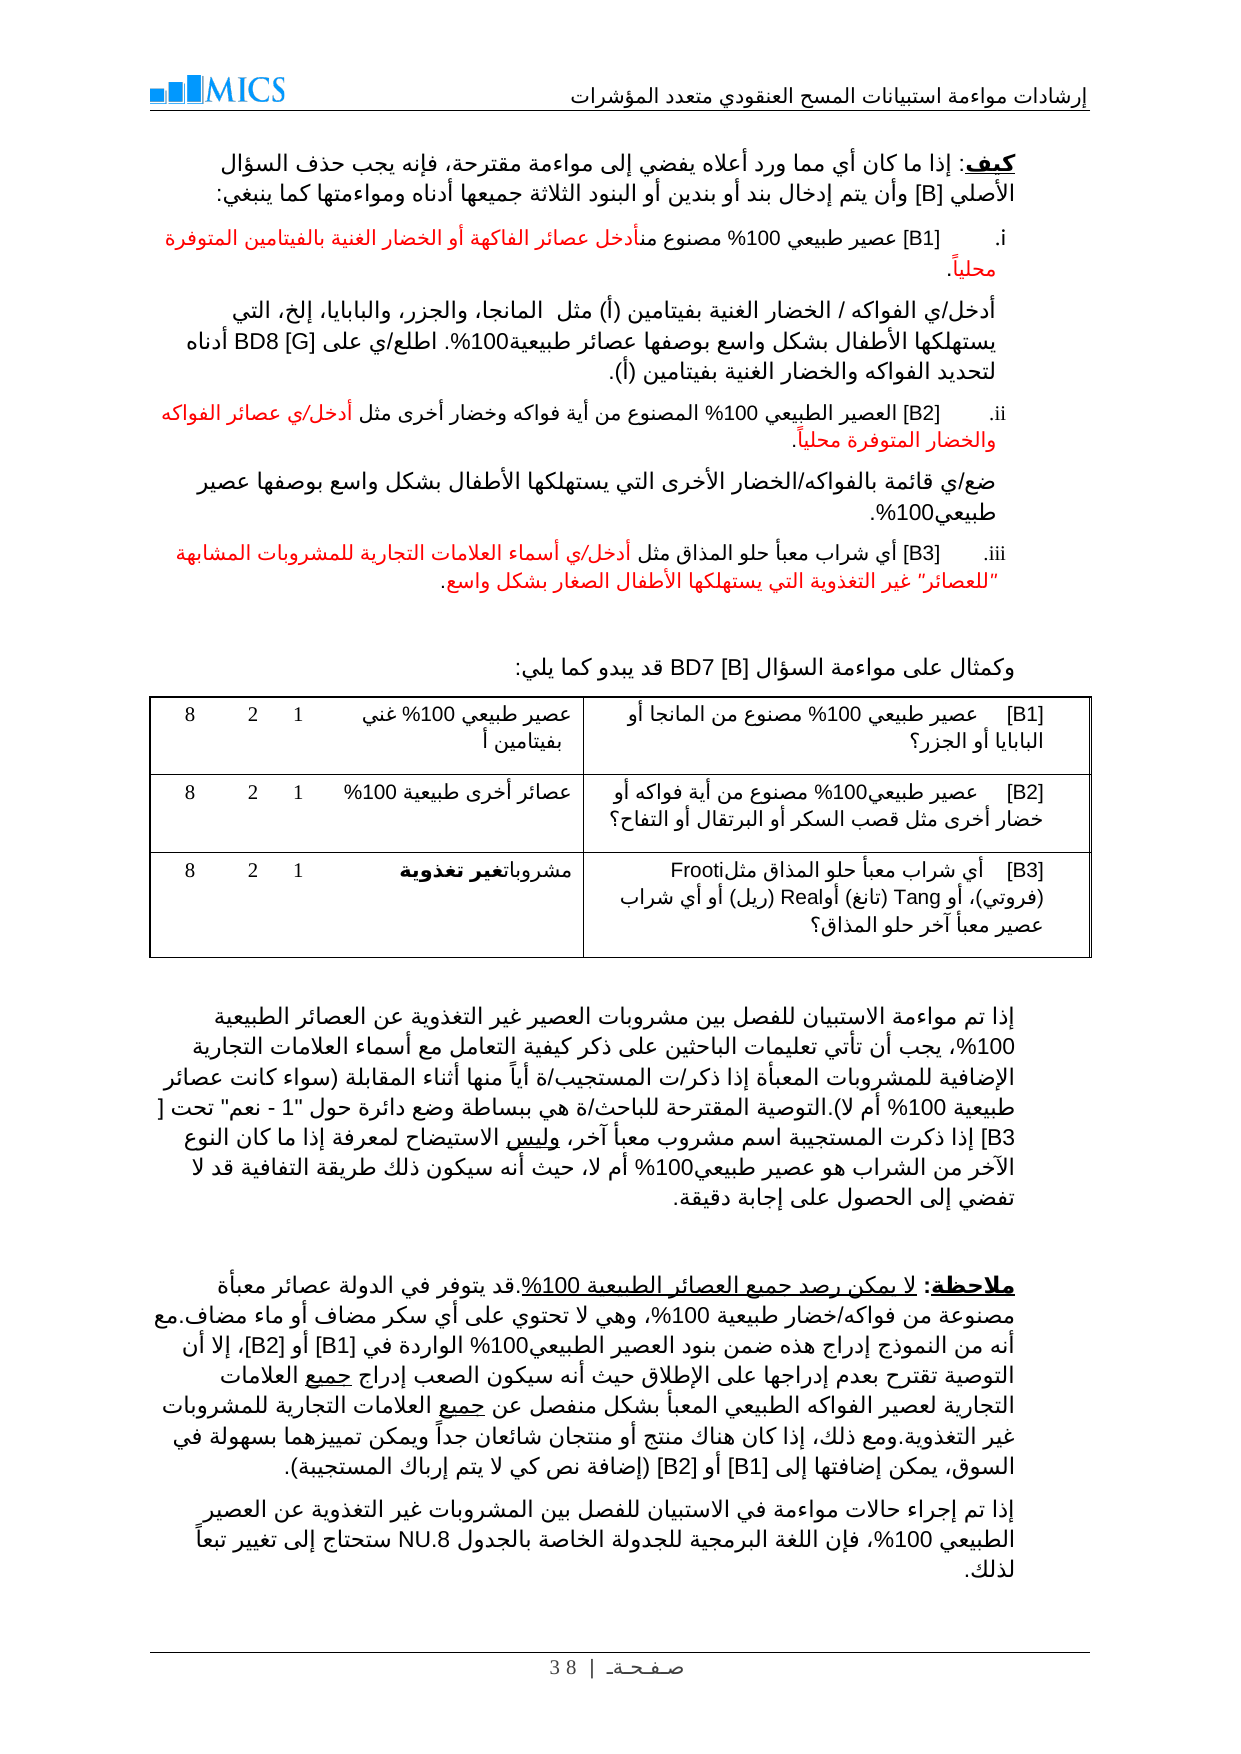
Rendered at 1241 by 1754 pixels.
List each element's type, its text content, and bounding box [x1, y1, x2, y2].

list ضع/ي قائمة بالفواكه/الخضار الأخرى التي يستهلكها الأطفال بشكل واسع بوصفها عصير طبيعي100%. [150, 468, 1006, 525]
table_cell 1 [276, 853, 320, 957]
table_cell 1 [276, 775, 320, 852]
table_header 1 [276, 698, 320, 774]
table_header 8 [151, 698, 230, 774]
text أدخل/ي الفواكه / الخضار الغنية بفيتامين (أ) مثل المانجا، والجزر، والبابايا، إلخ، التي يستهلكها الأطفال بشكل واسع بوصفها عصائر طبيعية100%. اطلع/ي على [G] BD8 أدناه لتحديد الفواكه والخضار الغنية بفيتامين (أ). [150, 297, 996, 384]
table_cell عصائر أخرى طبيعية 100% [320, 775, 583, 852]
table_header عصير طبيعي 100% غني بفيتامين أ [320, 698, 583, 774]
picture [150, 75, 285, 104]
list [B1] عصير طبيعي 100% مصنوع منأدخل عصائر الفاكهة أو الخضار الغنية بالفيتامين المتوفرة محلياً. [150, 223, 1006, 281]
text إذا تم مواءمة الاستبيان للفصل بين مشروبات العصير غير التغذوية عن العصائر الطبيعية 100%، يجب أن تأتي تعليمات الباحثين على ذكر كيفية التعامل مع أسماء العلامات التجارية الإضافية للمشروبات المعبأة إذا ذكر/ت المستجيب/ة أياً منها أثناء المقابلة (سواء كانت عصائر طبيعية 100% أم لا).التوصية المقترحة للباحث/ة هي ببساطة وضع دائرة حول "1 - نعم" تحت [B3] إذا ذكرت المستجيبة اسم مشروب معبأ آخر، وليس الاستيضاح لمعرفة إذا ما كان النوع الآخر من الشراب هو عصير طبيعي100% أم لا، حيث أنه سيكون ذلك طريقة التفافية قد لا تفضي إلى الحصول على إجابة دقيقة. [150, 1003, 1015, 1211]
text وكمثال على مواءمة السؤال [B] BD7 قد يبدو كما يلي: [150, 654, 1015, 680]
table_cell 2 [230, 853, 276, 957]
table_cell 8 [151, 775, 230, 852]
list [B2] العصير الطبيعي 100% المصنوع من أية فواكه وخضار أخرى مثل أدخل/ي عصائر الفواكه والخضار المتوفرة محلياً. [150, 401, 1006, 452]
table_cell 2 [230, 775, 276, 852]
text ملاحظة: لا يمكن رصد جميع العصائر الطبيعية 100%.قد يتوفر في الدولة عصائر معبأة مصنوعة من فواكه/خضار طبيعية 100%، وهي لا تحتوي على أي سكر مضاف أو ماء مضاف.مع أنه من النموذج إدراج هذه ضمن بنود العصير الطبيعي100% الواردة في [B1] أو [B2]، إلا أن التوصية تقترح بعدم إدراجها على الإطلاق حيث أنه سيكون الصعب إدراج جميع العلامات التجارية لعصير الفواكه الطبيعي المعبأ بشكل منفصل عن جميع العلامات التجارية للمشروبات غير التغذوية.ومع ذلك، إذا كان هناك منتج أو منتجان شائعان جداً ويمكن تمييزهما بسهولة في السوق، يمكن إضافتها إلى [B1] أو [B2] (إضافة نص كي لا يتم إرباك المستجيبة). [150, 1272, 1015, 1479]
text إذا تم إجراء حالات مواءمة في الاستبيان للفصل بين المشروبات غير التغذوية عن العصير الطبيعي 100%، فإن اللغة البرمجية للجدولة الخاصة بالجدول NU.8 ستحتاج إلى تغيير تبعاً لذلك. [150, 1496, 1015, 1582]
table_cell [B2] عصير طبيعي100% مصنوع من أية فواكه أو خضار أخرى مثل قصب السكر أو البرتقال أو التفاح؟ [584, 775, 1089, 852]
table_cell 8 [151, 853, 230, 957]
list [B3] أي شراب معبأ حلو المذاق مثل أدخل/ي أسماء العلامات التجارية للمشروبات المشابهة "للعصائر" غير التغذوية التي يستهلكها الأطفال الصغار بشكل واسع. [150, 541, 1006, 593]
table_cell [B3] أي شراب معبأ حلو المذاق مثلFrooti (فروتي)، أو Tang (تانغ) أوReal (ريل) أو أي شراب عصير معبأ آخر حلو المذاق؟ [584, 853, 1089, 957]
list كيف: إذا ما كان أي مما ورد أعلاه يفضي إلى مواءمة مقترحة، فإنه يجب حذف السؤال الأصلي [B] وأن يتم إدخال بند أو بندين أو البنود الثلاثة جميعها أدناه ومواءمتها كما ينبغي: [150, 150, 1015, 207]
table_header [B1] عصير طبيعي 100% مصنوع من المانجا أو البابايا أو الجزر؟ [584, 698, 1089, 774]
table_cell مشروباتغير تغذوية [320, 853, 583, 957]
table_header 2 [230, 698, 276, 774]
